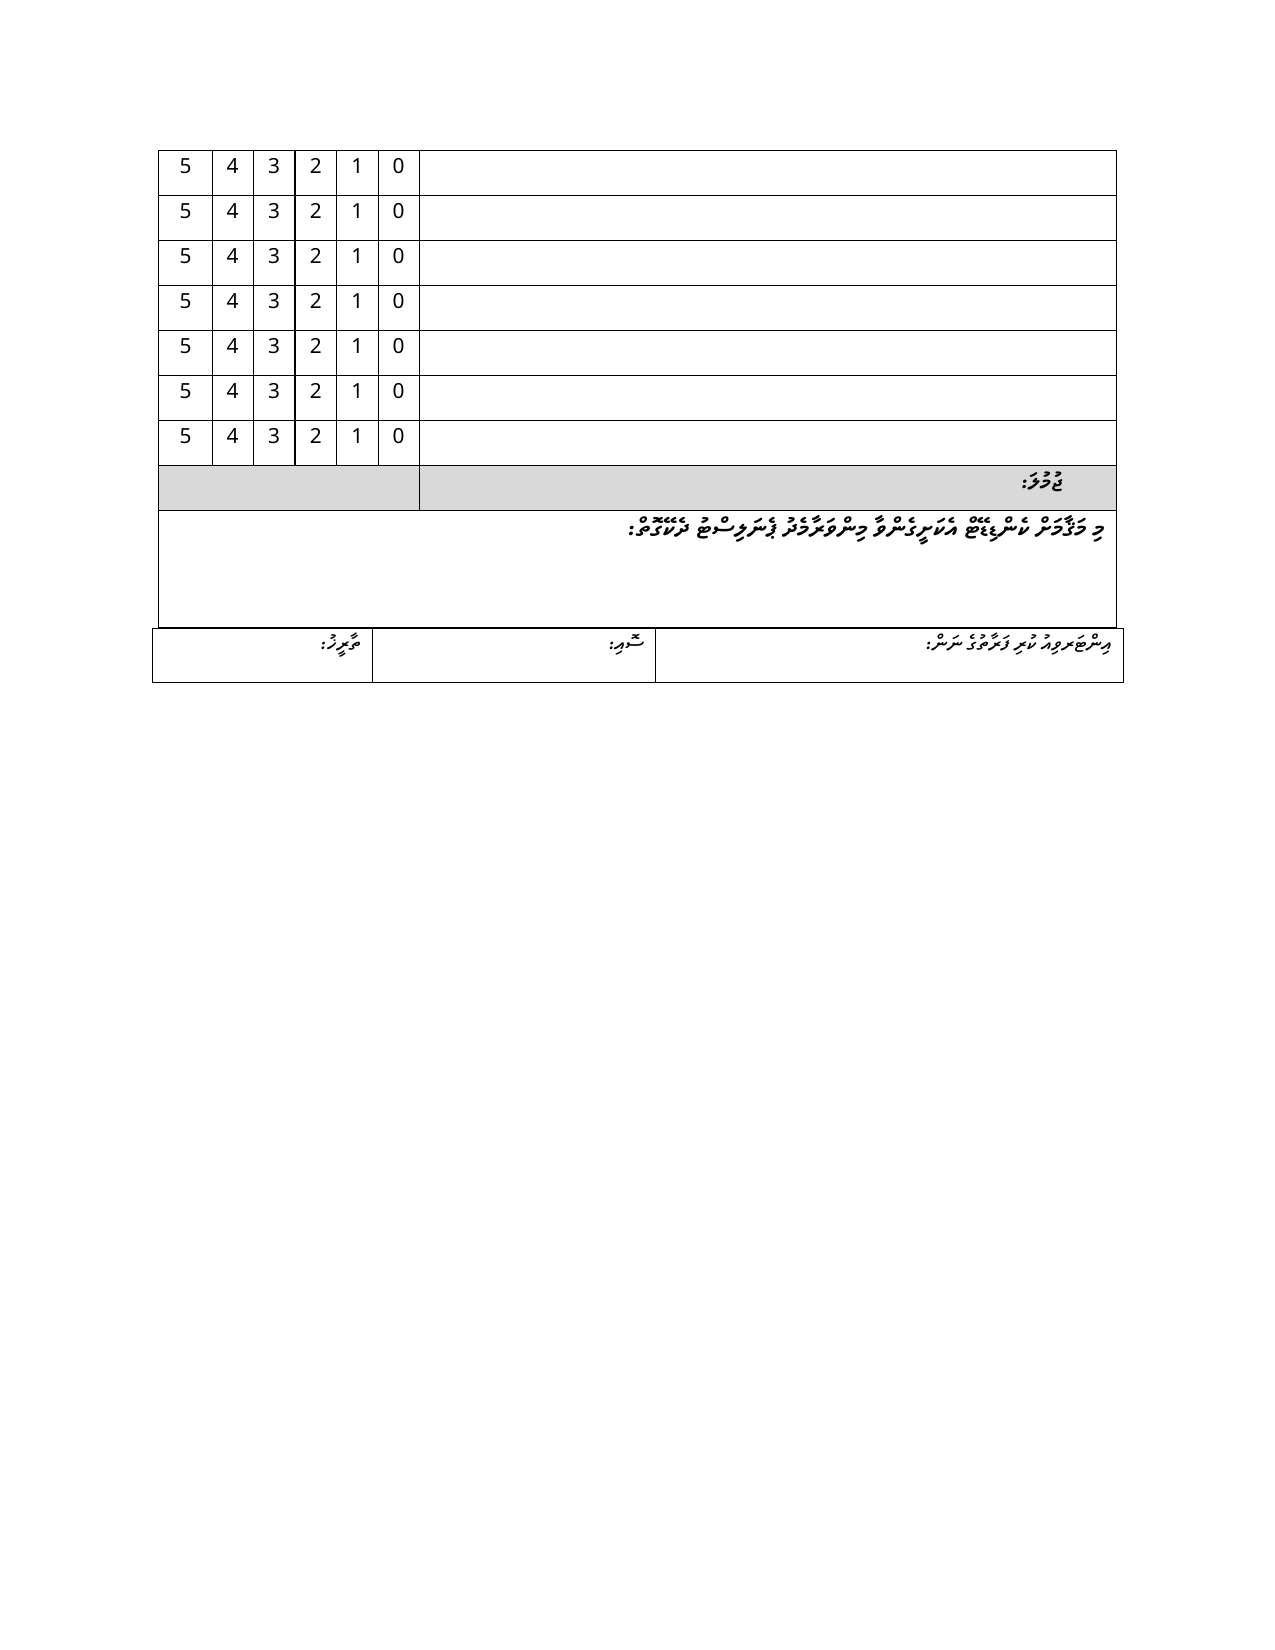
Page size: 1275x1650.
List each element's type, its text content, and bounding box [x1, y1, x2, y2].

table_cell 4 [213, 151, 253, 195]
table_cell 4 [213, 286, 253, 330]
table_cell 2 [296, 376, 336, 420]
table_cell 0 [379, 331, 419, 375]
table_cell ޖުމުލަ: [420, 466, 1116, 510]
table_cell 5 [159, 151, 212, 195]
table_cell 3 [254, 376, 294, 420]
table_cell 0 [379, 196, 419, 240]
table_cell 5 [159, 421, 212, 465]
table_cell [159, 466, 419, 510]
table_cell 1 [337, 376, 378, 420]
table_cell 0 [379, 376, 419, 420]
table_cell 1 [337, 286, 378, 330]
table_cell މި މަޤާމަށް ކެންޑިޑޭޓް އެކަށީގެންވާ މިންވަރާމެދު ޕެނަލިސްޓު ދެކޭގޮތް: [159, 511, 1116, 627]
table_cell 5 [159, 376, 212, 420]
table_cell 2 [296, 151, 336, 195]
table_cell 0 [379, 421, 419, 465]
table_cell [420, 241, 1116, 285]
table_cell 1 [337, 421, 378, 465]
table_cell 5 [159, 241, 212, 285]
table_cell 5 [159, 196, 212, 240]
table_cell [420, 196, 1116, 240]
table_cell 0 [379, 151, 419, 195]
table_cell 1 [337, 151, 378, 195]
table_cell 0 [379, 286, 419, 330]
table_cell 3 [254, 331, 294, 375]
table_cell [420, 376, 1116, 420]
table_cell [420, 151, 1116, 195]
table_cell 2 [296, 241, 336, 285]
table_cell 0 [379, 241, 419, 285]
table_header ތާރީޚު: [153, 629, 372, 682]
table_header އިންޓަރވިއު ކުރި ފަރާތުގެ ނަން: [656, 629, 1123, 682]
table_cell 4 [213, 421, 253, 465]
table_cell 5 [159, 286, 212, 330]
table_cell 3 [254, 286, 294, 330]
table_cell 1 [337, 241, 378, 285]
table_cell 1 [337, 331, 378, 375]
table_cell 4 [213, 376, 253, 420]
table_cell 2 [296, 331, 336, 375]
table_cell 3 [254, 151, 294, 195]
table_cell 3 [254, 196, 294, 240]
table_cell 2 [296, 421, 336, 465]
table_cell [420, 331, 1116, 375]
table_cell 4 [213, 241, 253, 285]
table_cell 5 [159, 331, 212, 375]
table_cell 4 [213, 196, 253, 240]
table_cell 2 [296, 196, 336, 240]
table_cell 1 [337, 196, 378, 240]
table_cell [420, 421, 1116, 465]
table_cell [420, 286, 1116, 330]
table_cell 4 [213, 331, 253, 375]
table_cell 2 [296, 286, 336, 330]
table_cell 3 [254, 421, 294, 465]
table_cell 3 [254, 241, 294, 285]
table_header ސޮއި: [373, 629, 655, 682]
